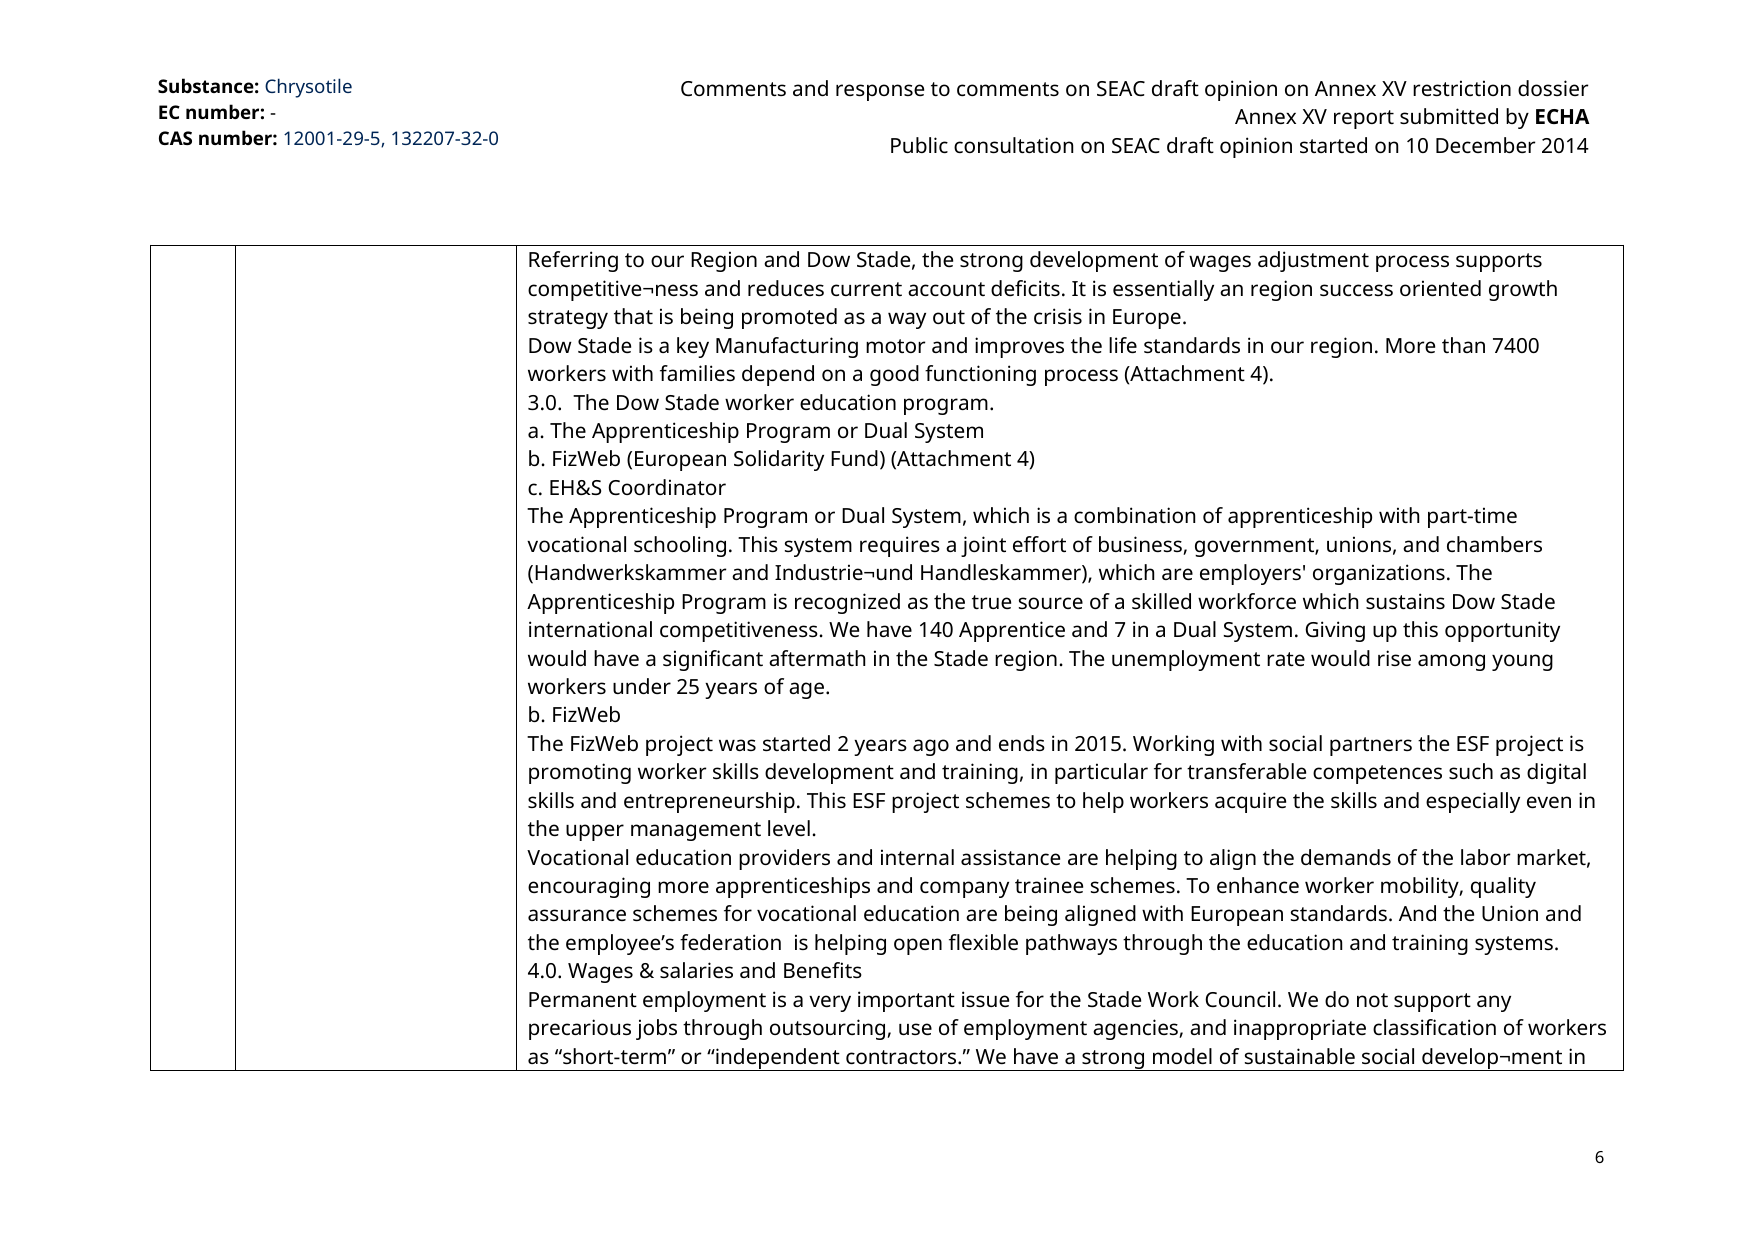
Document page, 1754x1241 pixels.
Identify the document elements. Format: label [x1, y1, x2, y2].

table_cell [517, 246, 1623, 1070]
